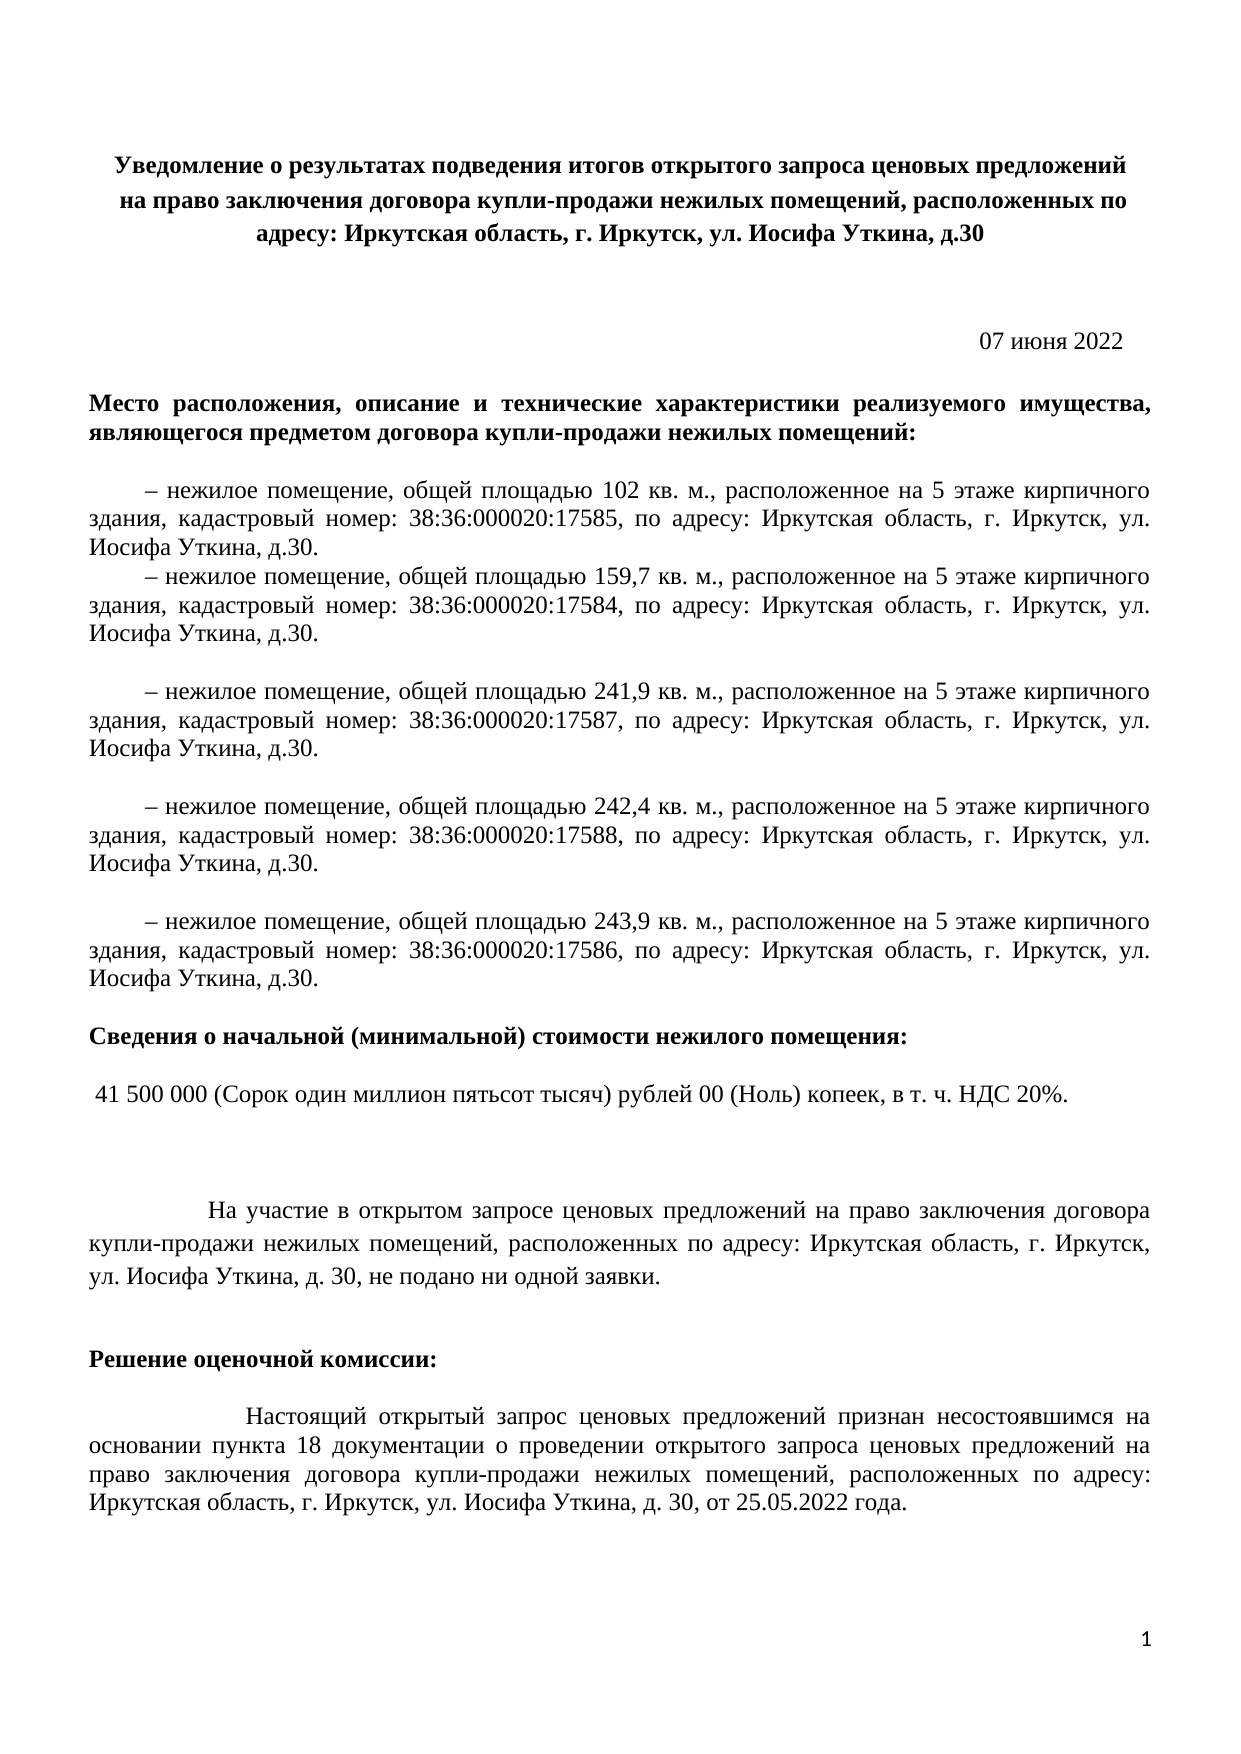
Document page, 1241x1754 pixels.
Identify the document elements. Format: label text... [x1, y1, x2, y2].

text Сведения о начальной (минимальной) стоимости нежилого помещения: [89, 1021, 1152, 1050]
text – нежилое помещение, общей площадью 241,9 кв. м., расположенное на 5 этаже кирпичного здания, кадастровый номер: 38:36:000020:17587, по адресу: Иркутская область, г. Иркутск, ул. Иосифа Уткина, д.30. [89, 676, 1152, 762]
text на право заключения договора купли-продажи нежилых помещений, расположенных по адресу: Иркутская область, г. Иркутск, ул. Иосифа Уткина, д.30 [89, 185, 1152, 247]
text 07 июня 2022 [89, 326, 1152, 354]
text – нежилое помещение, общей площадью 243,9 кв. м., расположенное на 5 этаже кирпичного здания, кадастровый номер: 38:36:000020:17586, по адресу: Иркутская область, г. Иркутск, ул. Иосифа Уткина, д.30. [89, 906, 1152, 992]
text Решение оценочной комиссии: [89, 1344, 1152, 1372]
text – нежилое помещение, общей площадью 102 кв. м., расположенное на 5 этаже кирпичного здания, кадастровый номер: 38:36:000020:17585, по адресу: Иркутская область, г. Иркутск, ул. Иосифа Уткина, д.30. [89, 475, 1152, 561]
text Настоящий открытый запрос ценовых предложений признан несостоявшимся на основании пункта 18 документации о проведении открытого запроса ценовых предложений на право заключения договора купли-продажи нежилых помещений, расположенных по адресу: Иркутская область, г. Иркутск, ул. Иосифа Уткина, д. 30, от 25.05.2022 года. [89, 1401, 1152, 1516]
text Место расположения, описание и технические характеристики реализуемого имущества, являющегося предметом договора купли-продажи нежилых помещений: [89, 388, 1152, 446]
text Уведомление о результатах подведения итогов открытого запроса ценовых предложений [89, 150, 1152, 179]
text – нежилое помещение, общей площадью 242,4 кв. м., расположенное на 5 этаже кирпичного здания, кадастровый номер: 38:36:000020:17588, по адресу: Иркутская область, г. Иркутск, ул. Иосифа Уткина, д.30. [89, 791, 1152, 877]
text 41 500 000 (Сорок один миллион пятьсот тысяч) рублей 00 (Ноль) копеек, в т. ч. НДС 20%. [89, 1079, 1152, 1108]
text – нежилое помещение, общей площадью 159,7 кв. м., расположенное на 5 этаже кирпичного здания, кадастровый номер: 38:36:000020:17584, по адресу: Иркутская область, г. Иркутск, ул. Иосифа Уткина, д.30. [89, 561, 1152, 647]
text На участие в открытом запросе ценовых предложений на право заключения договора купли-продажи нежилых помещений, расположенных по адресу: Иркутская область, г. Иркутск, ул. Иосифа Уткина, д. 30, не подано ни одной заявки. [89, 1195, 1152, 1290]
